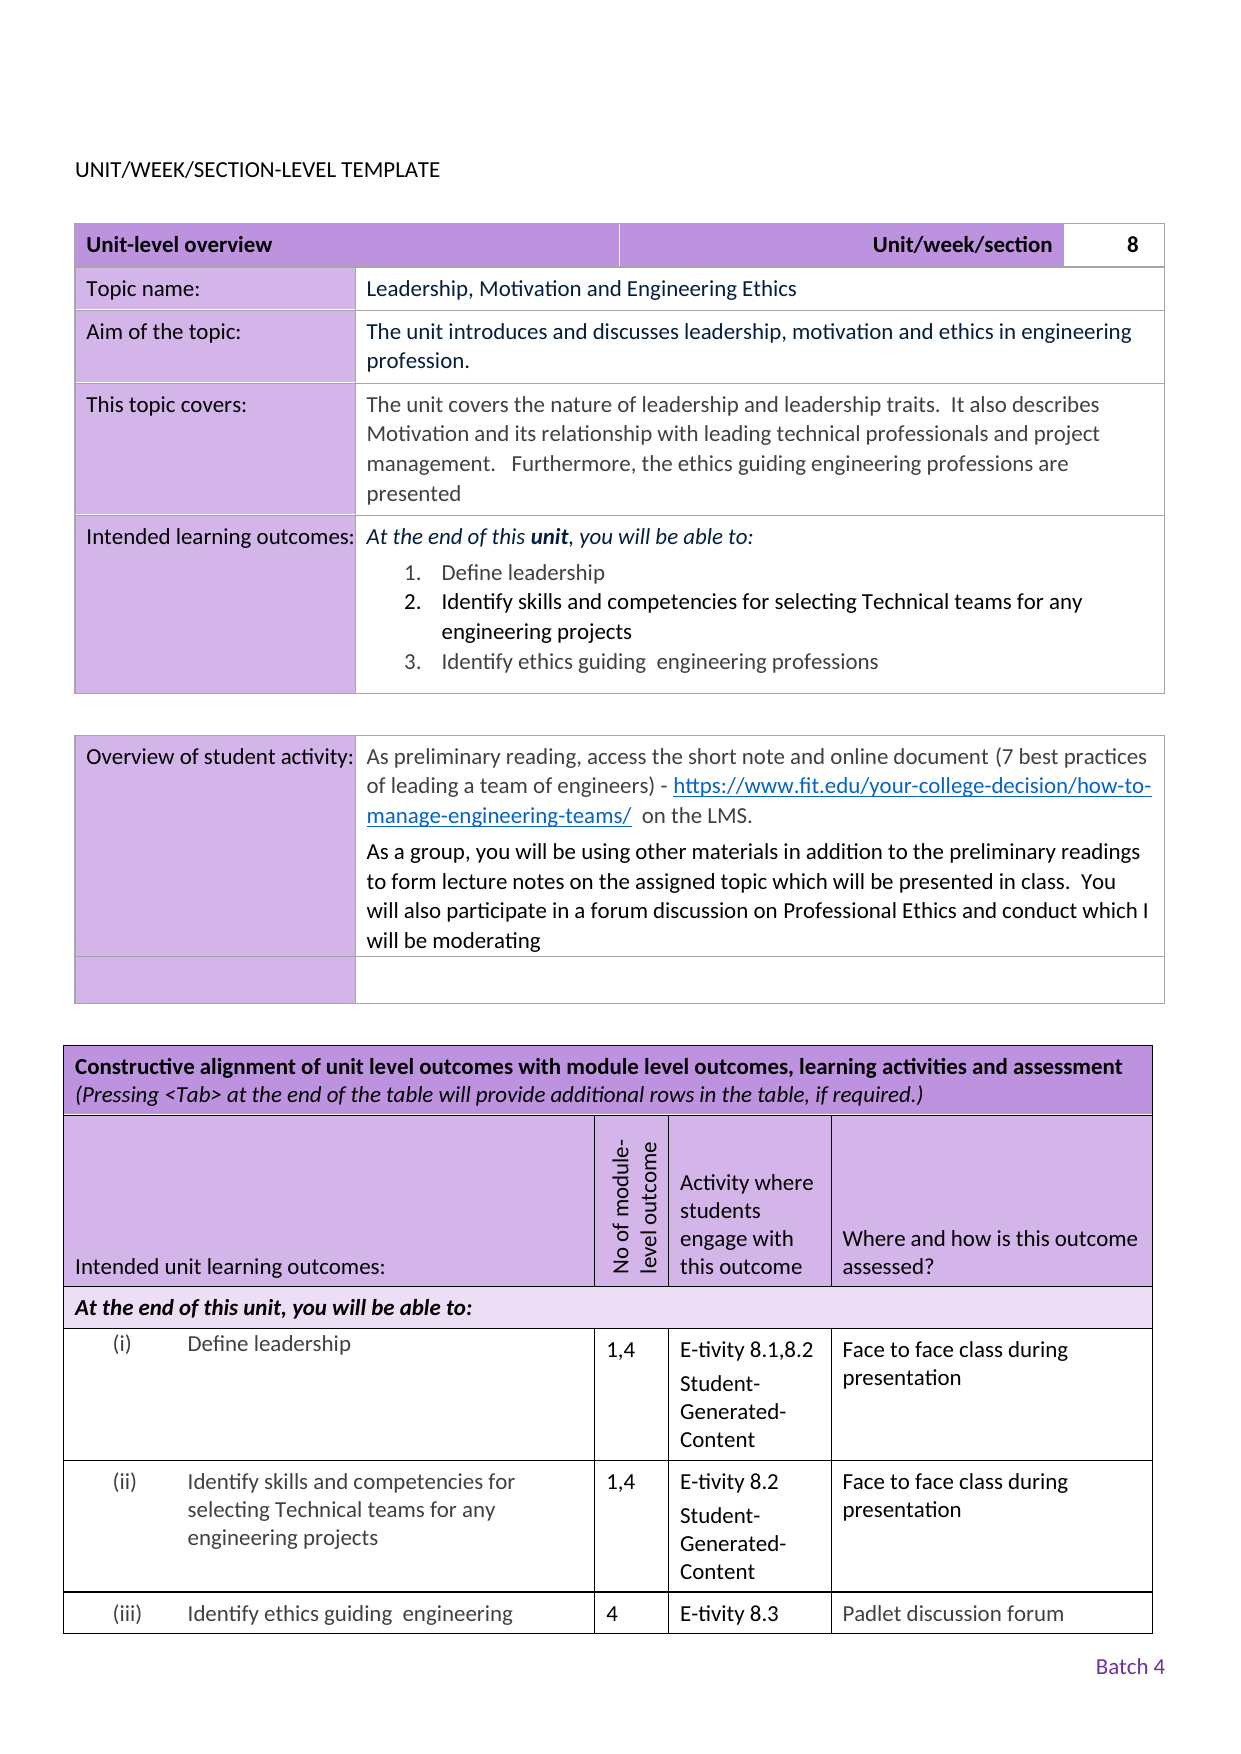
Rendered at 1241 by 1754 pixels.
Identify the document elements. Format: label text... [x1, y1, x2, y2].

table_cell 1,4 [595, 1461, 668, 1591]
table_cell Leadership, Motivation and Engineering Ethics [356, 268, 1164, 309]
table_cell E-tivity 8.3 [669, 1593, 831, 1633]
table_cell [832, 1593, 1152, 1633]
table_cell The unit introduces and discusses leadership, motivation and ethics in engineering profession. [356, 311, 1164, 382]
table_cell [64, 1593, 594, 1633]
table_cell Intended learning outcomes: [76, 516, 355, 693]
table_cell Face to face class during presentation [832, 1329, 1152, 1459]
table_header 8 [1064, 224, 1164, 266]
table_header Overview of student activity: [76, 736, 355, 956]
table_cell Topic name: [76, 268, 355, 309]
table_cell [76, 957, 355, 1003]
table_header As preliminary reading, access the short note and online document (7 best practices of leading a team of engineers) - https://www.fit.edu/your-college-decision/how-to-manage-engineering-teams/ on the LMS. As a group, you will be using other materials in addition to the preliminary readings to form lecture notes on the assigned topic which will be presented in class. You will also participate in a forum discussion on Professional Ethics and conduct which I will be moderating [356, 736, 1164, 956]
table_cell This topic covers: [76, 384, 355, 514]
text UNIT/WEEK/SECTION-LEVEL TEMPLATE [75, 155, 1165, 183]
table_cell E-tivity 8.2 Student-Generated-Content [669, 1461, 831, 1591]
table_cell Intended unit learning outcomes: [64, 1116, 594, 1286]
table_cell At the end of this unit, you will be able to: Define leadership Identify skills and competencies for selecting Technical teams for any engineering projects Identify ethics guiding engineering professions [356, 516, 1164, 693]
table_cell At the end of this unit, you will be able to: [64, 1287, 1152, 1328]
table_cell 1,4 [595, 1329, 668, 1459]
table_header Unit-level overview [76, 224, 619, 266]
table_cell Identify skills and competencies for selecting Technical teams for any engineering projects [64, 1461, 594, 1591]
table_cell No of module-level outcome [595, 1116, 668, 1286]
table_cell 4 [595, 1593, 668, 1633]
table_cell Activity where students engage with this outcome [669, 1116, 831, 1286]
table_header Unit/week/section [620, 224, 1063, 266]
table_cell Define leadership [64, 1329, 594, 1459]
table_cell [356, 957, 1164, 1003]
table_cell Where and how is this outcome assessed? [832, 1116, 1152, 1286]
table_header Constructive alignment of unit level outcomes with module level outcomes, learning activities and assessment (Pressing <Tab> at the end of the table will provide additional rows in the table, if required.) [64, 1046, 1152, 1114]
table_cell E-tivity 8.1,8.2 Student-Generated-Content [669, 1329, 831, 1459]
table_cell The unit covers the nature of leadership and leadership traits. It also describes Motivation and its relationship with leading technical professionals and project management. Furthermore, the ethics guiding engineering professions are presented [356, 384, 1164, 514]
table_cell Aim of the topic: [76, 311, 355, 382]
table_cell Face to face class during presentation [832, 1461, 1152, 1591]
